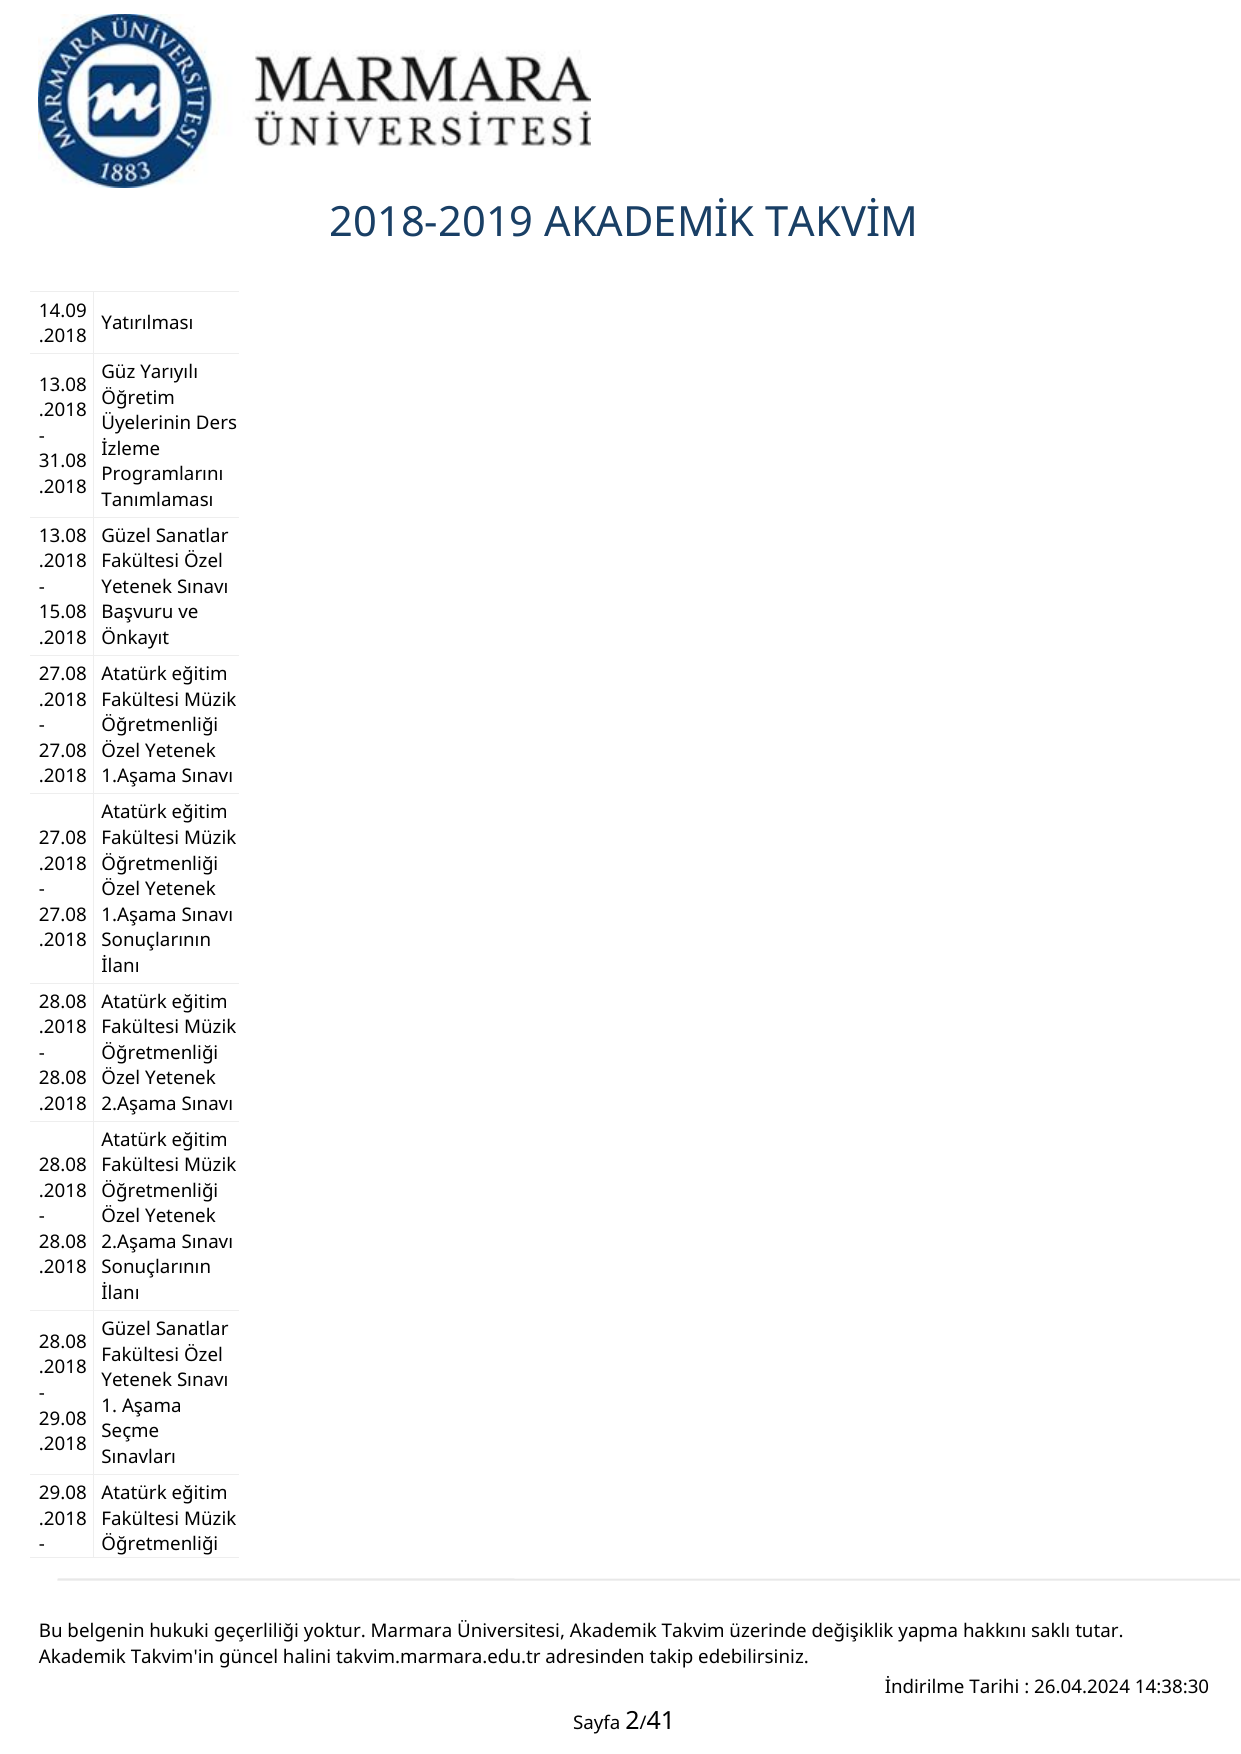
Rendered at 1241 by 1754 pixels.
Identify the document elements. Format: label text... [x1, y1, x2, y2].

table_cell 28.08.2018 - 29.08.2018 [30, 1311, 93, 1474]
table_cell Atatürk eğitim Fakültesi Müzik Öğretmenliği Özel Yetenek 1.Aşama Sınavı [94, 656, 238, 793]
table_cell 27.08.2018 - 27.08.2018 [30, 794, 93, 983]
table_cell 13.08.2018 - 14.09.2018 [30, 292, 93, 353]
table_cell 28.08.2018 - 28.08.2018 [30, 1122, 93, 1310]
table_cell Atatürk eğitim Fakültesi Müzik Öğretmenliği Özel Yetenek 3.Aşama Sınavı [94, 1475, 238, 1557]
table_cell Güz Yarıyılı Öğrenci Katkı Payının Yatırılması [94, 292, 238, 353]
table_cell Güz Yarıyılı Öğretim Üyelerinin Ders İzleme Programlarını Tanımlaması [94, 354, 238, 517]
table_cell Güzel Sanatlar Fakültesi Özel Yetenek Sınavı 1. Aşama Seçme Sınavları [94, 1311, 238, 1474]
table_cell 27.08.2018 - 27.08.2018 [30, 656, 93, 793]
table_cell 13.08.2018 - 15.08.2018 [30, 518, 93, 655]
picture [38, 14, 591, 188]
table_cell Atatürk eğitim Fakültesi Müzik Öğretmenliği Özel Yetenek 2.Aşama Sınavı Sonuçlarının İlanı [94, 1122, 238, 1310]
table_cell 29.08.2018 - 29.08.2018 [30, 1475, 93, 1557]
table_cell 28.08.2018 - 28.08.2018 [30, 984, 93, 1121]
table_cell Atatürk eğitim Fakültesi Müzik Öğretmenliği Özel Yetenek 2.Aşama Sınavı [94, 984, 238, 1121]
table_cell Güzel Sanatlar Fakültesi Özel Yetenek Sınavı Başvuru ve Önkayıt [94, 518, 238, 655]
table_cell Atatürk eğitim Fakültesi Müzik Öğretmenliği Özel Yetenek 1.Aşama Sınavı Sonuçlarının İlanı [94, 794, 238, 983]
table_cell 13.08.2018 - 31.08.2018 [30, 354, 93, 517]
